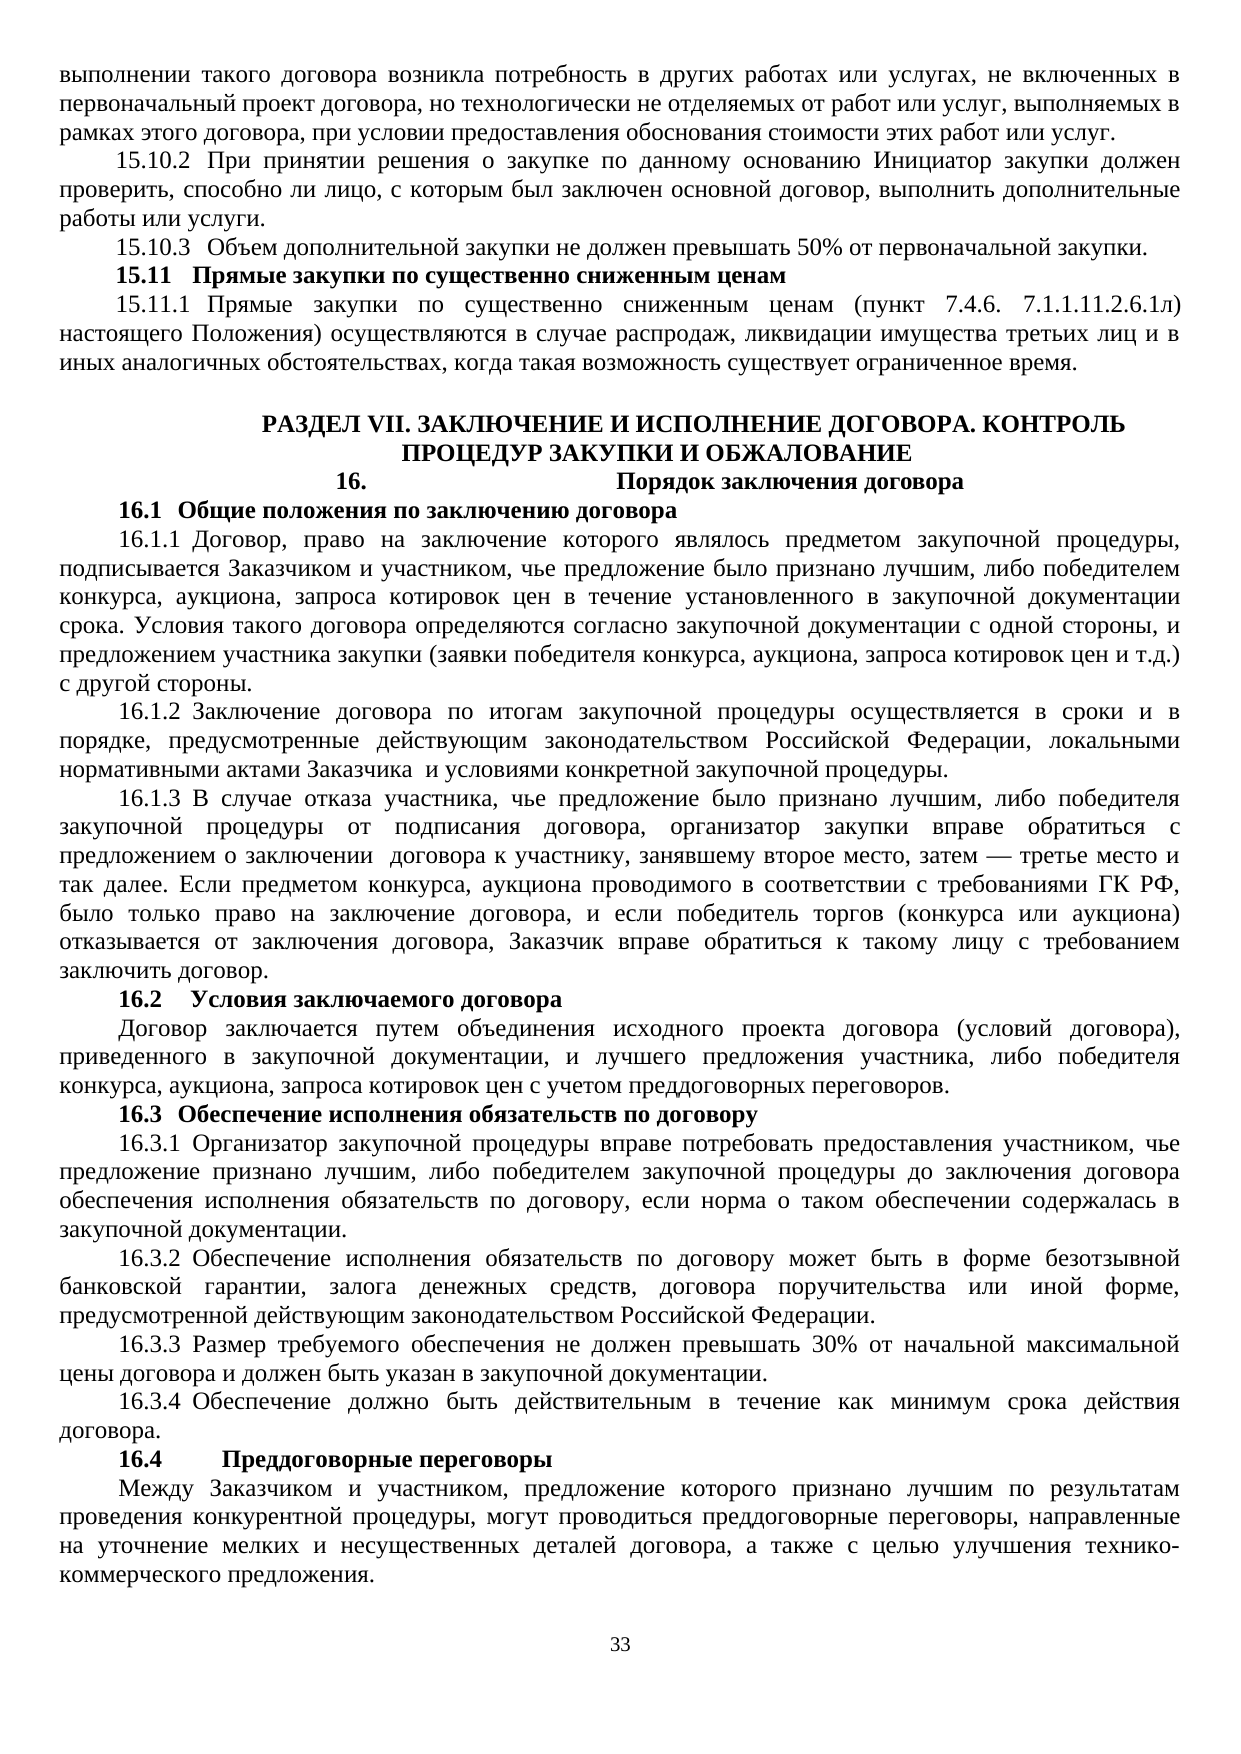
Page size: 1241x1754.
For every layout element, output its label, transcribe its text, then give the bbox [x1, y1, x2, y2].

list При принятии решения о закупке по данному основанию Инициатор закупки должен проверить, способно ли лицо, с которым был заключен основной договор, выполнить дополнительные работы или услуги. [59, 145, 1181, 232]
subtitle Прямые закупки по существенно сниженным ценам [59, 260, 1181, 289]
list Договор заключается путем объединения исходного проекта договора (условий договора), приведенного в закупочной документации, и лучшего предложения участника, либо победителя конкурса, аукциона, запроса котировок цен с учетом преддоговорных переговоров. [59, 1013, 1181, 1099]
subtitle Условия заключаемого договора [59, 984, 1181, 1013]
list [59, 59, 1181, 145]
list Обеспечение исполнения обязательств по договору может быть в форме безотзывной банковской гарантии, залога денежных средств, договора поручительства или иной форме, предусмотренной действующим законодательством Российской Федерации. [59, 1243, 1181, 1329]
list Размер требуемого обеспечения не должен превышать 30% от начальной максимальной цены договора и должен быть указан в закупочной документации. [59, 1329, 1181, 1386]
list Договор, право на заключение которого являлось предметом закупочной процедуры, подписывается Заказчиком и участником, чье предложение было признано лучшим, либо победителем конкурса, аукциона, запроса котировок цен в течение установленного в закупочной документации срока. Условия такого договора определяются согласно закупочной документации с одной стороны, и предложением участника закупки (заявки победителя конкурса, аукциона, запроса котировок цен и т.д.) с другой стороны. [59, 524, 1181, 696]
list Объем дополнительной закупки не должен превышать 50% от первоначальной закупки. [59, 232, 1181, 260]
list Между Заказчиком и участником, предложение которого признано лучшим по результатам проведения конкурентной процедуры, могут проводиться преддоговорные переговоры, направленные на уточнение мелких и несущественных деталей договора, а также с целью улучшения технико-коммерческого предложения. [59, 1473, 1181, 1588]
list В случае отказа участника, чье предложение было признано лучшим, либо победителя закупочной процедуры от подписания договора, организатор закупки вправе обратиться с предложением о заключении договора к участнику, занявшему второе место, затем — третье место и так далее. Если предметом конкурса, аукциона проводимого в соответствии с требованиями ГК РФ, было только право на заключение договора, и если победитель торгов (конкурса или аукциона) отказывается от заключения договора, Заказчик вправе обратиться к такому лицу с требованием заключить договор. [59, 783, 1181, 984]
list Организатор закупочной процедуры вправе потребовать предоставления участником, чье предложение признано лучшим, либо победителем закупочной процедуры до заключения договора обеспечения исполнения обязательств по договору, если норма о таком обеспечении содержалась в закупочной документации. [59, 1128, 1181, 1243]
subtitle Порядок заключения договора [59, 466, 1181, 495]
subtitle Преддоговорные переговоры [59, 1444, 1181, 1473]
list Обеспечение должно быть действительным в течение как минимум срока действия договора. [59, 1386, 1181, 1444]
subtitle РАЗДЕЛ VII. ЗАКЛЮЧЕНИЕ И ИСПОЛНЕНИЕ ДОГОВОРА. КОНТРОЛЬ ПРОЦЕДУР ЗАКУПКИ И ОБЖАЛОВАНИЕ [133, 409, 1181, 466]
subtitle Обеспечение исполнения обязательств по договору [59, 1099, 1181, 1128]
list Заключение договора по итогам закупочной процедуры осуществляется в сроки и в порядке, предусмотренные действующим законодательством Российской Федерации, локальными нормативными актами Заказчика и условиями конкретной закупочной процедуры. [59, 696, 1181, 783]
subtitle Общие положения по заключению договора [59, 495, 1181, 524]
